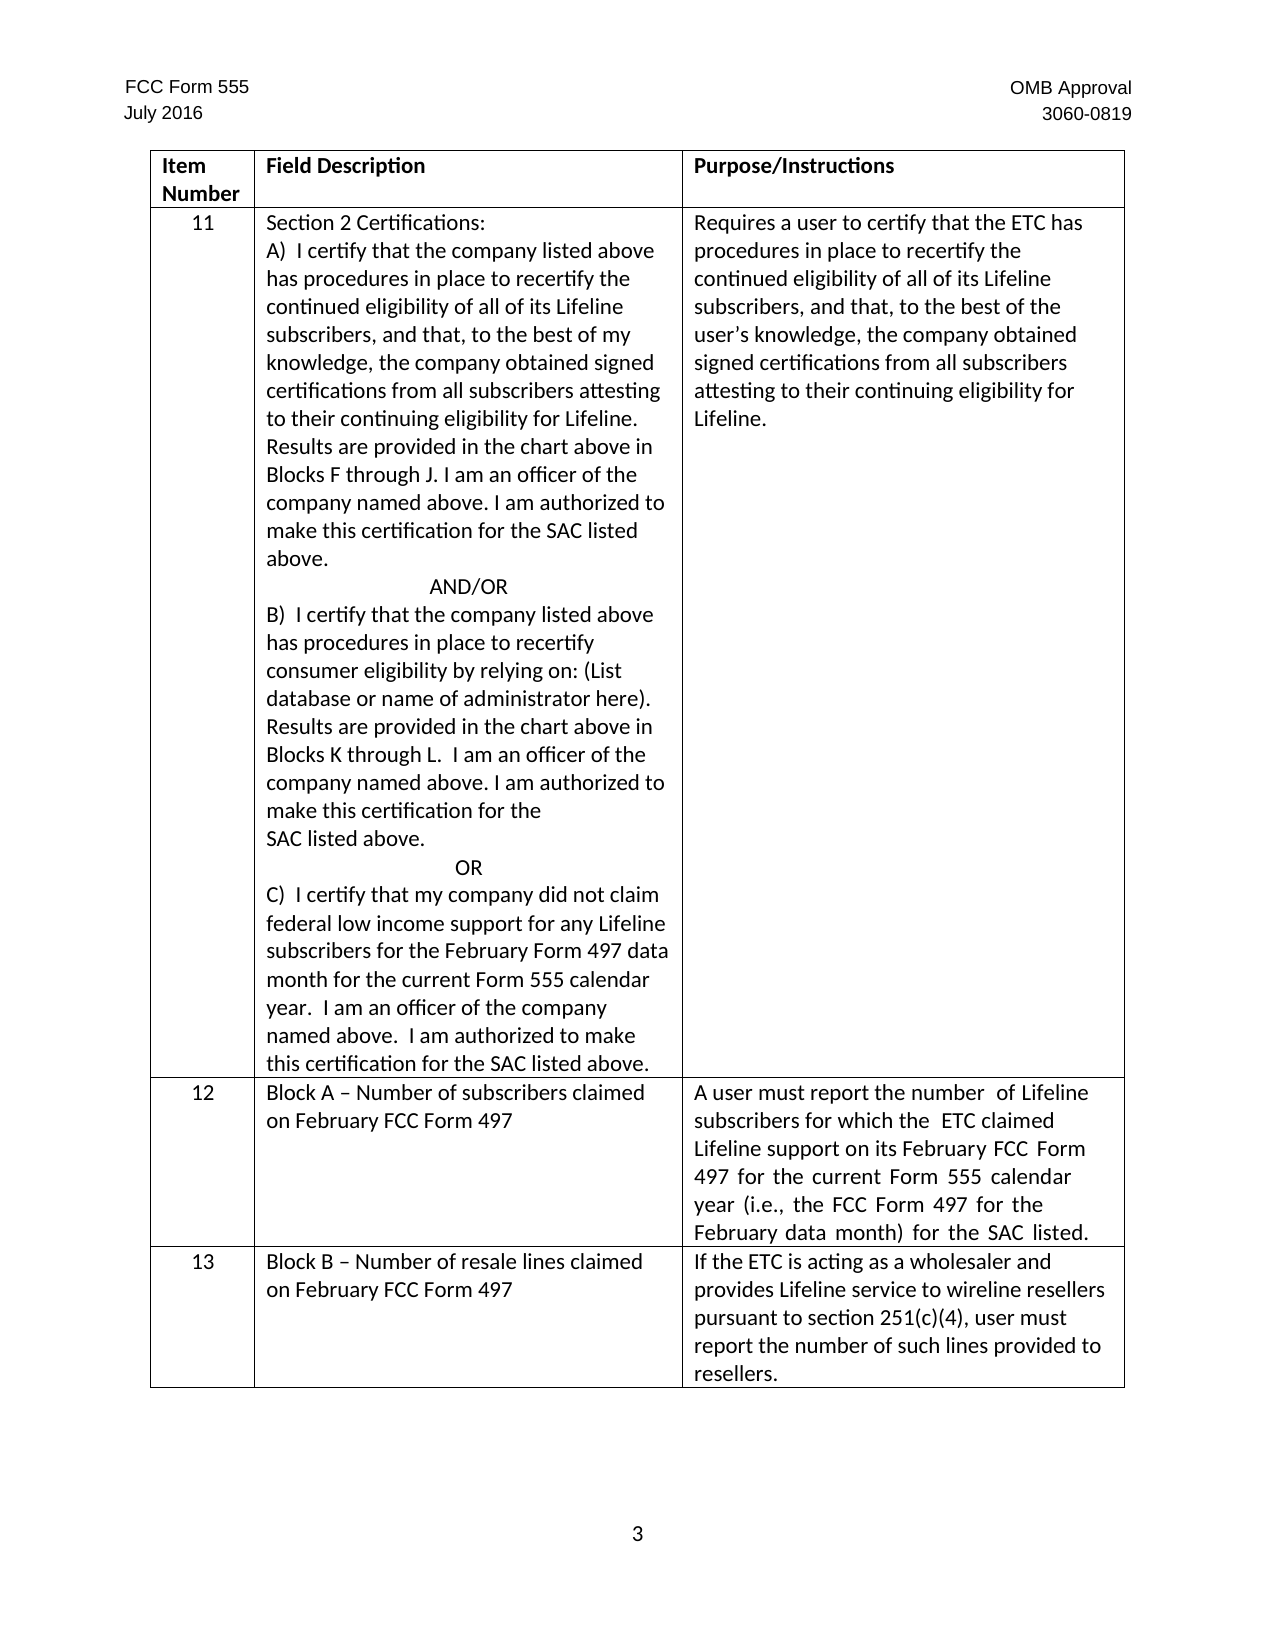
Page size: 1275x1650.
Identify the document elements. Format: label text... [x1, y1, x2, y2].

table_cell Block B – Number of resale lines claimed on February FCC Form 497 [255, 1247, 682, 1387]
table_cell Requires a user to certify that the ETC has procedures in place to recertify the continued eligibility of all of its Lifeline subscribers, and that, to the best of the user’s knowledge, the company obtained signed certifications from all subscribers attesting to their continuing eligibility for Lifeline. [683, 208, 1124, 1077]
table_header Item Number [151, 151, 254, 207]
table_cell If the ETC is acting as a wholesaler and provides Lifeline service to wireline resellers pursuant to section 251(c)(4), user must report the number of such lines provided to resellers. [683, 1247, 1124, 1387]
table_cell Section 2 Certifications: A) I certify that the company listed above has procedures in place to recertify the continued eligibility of all of its Lifeline subscribers, and that, to the best of my knowledge, the company obtained signed certifications from all subscribers attesting to their continuing eligibility for Lifeline. Results are provided in the chart above in Blocks F through J. I am an officer of the company named above. I am authorized to make this certification for the SAC listed above. AND/OR B) I certify that the company listed above has procedures in place to recertify consumer eligibility by relying on: (List database or name of administrator here). Results are provided in the chart above in Blocks K through L. I am an officer of the company named above. I am authorized to make this certification for the SAC listed above. OR C) I certify that my company did not claim federal low income support for any Lifeline subscribers for the February Form 497 data month for the current Form 555 calendar year. I am an officer of the company named above. I am authorized to make this certification for the SAC listed above. [255, 208, 682, 1077]
table_cell Block A – Number of subscribers claimed on February FCC Form 497 [255, 1078, 682, 1246]
table_cell 12 [151, 1078, 254, 1246]
table_cell A user must report the number of Lifeline subscribers for which the ETC claimed Lifeline support on its February FCC Form 497 for the current Form 555 calendar year (i.e., the FCC Form 497 for the February data month) for the SAC listed. [683, 1078, 1124, 1246]
table_header Purpose/Instructions [683, 151, 1124, 207]
table_header Field Description [255, 151, 682, 207]
table_cell 11 [151, 208, 254, 1077]
table_cell 13 [151, 1247, 254, 1387]
